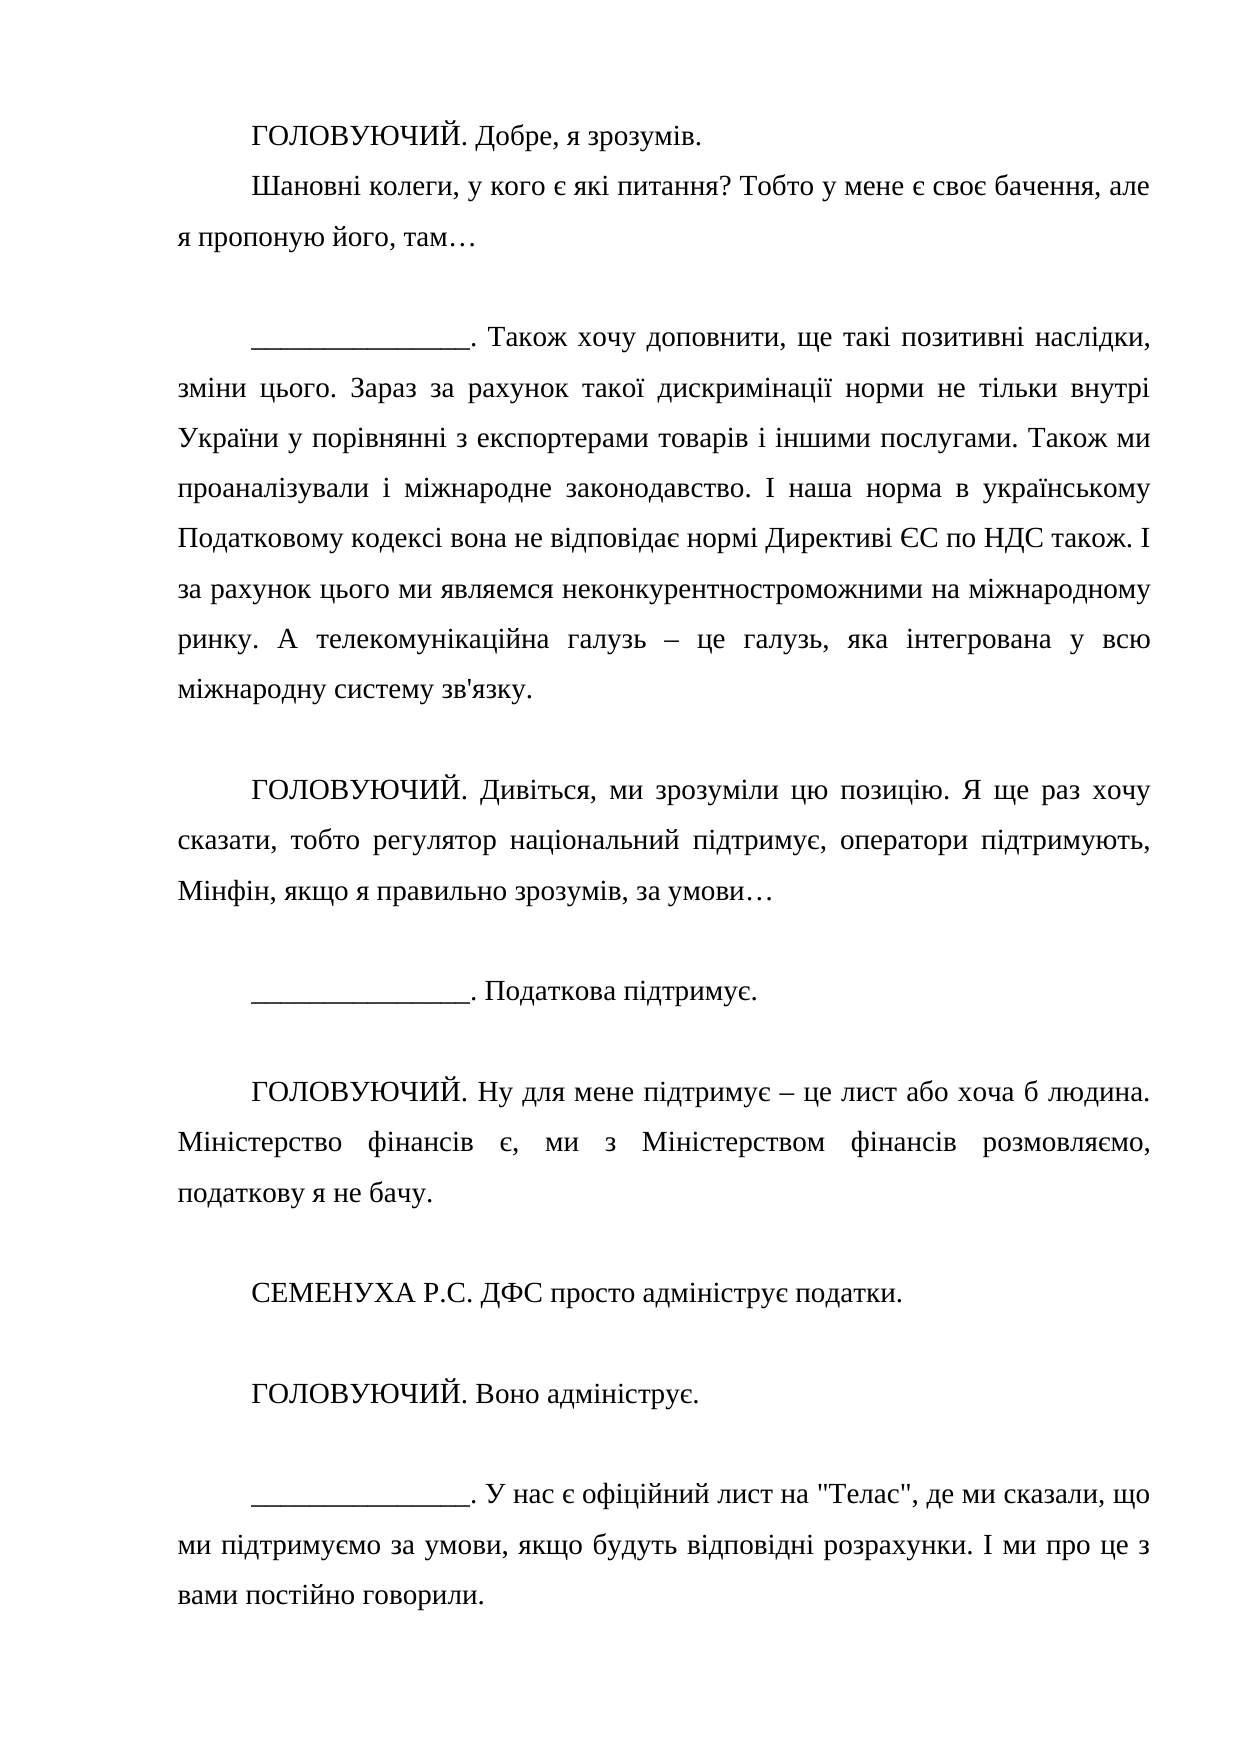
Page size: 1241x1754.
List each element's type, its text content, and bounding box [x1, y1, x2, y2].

text Шановні колеги, у кого є які питання? Тобто у мене є своє бачення, але я пропоную його, там… [177, 168, 1152, 252]
text _______________. Також хочу доповнити, ще такі позитивні наслідки, зміни цього. Зараз за рахунок такої дискримінації норми не тільки внутрі України у порівнянні з експортерами товарів і іншими послугами. Також ми проаналізували і міжнародне законодавство. І наша норма в українському Податковому кодексі вона не відповідає нормі Директиві ЄС по НДС також. І за рахунок цього ми являемся неконкурентностроможними на міжнародному ринку. А телекомунікаційна галузь – це галузь, яка інтегрована у всю міжнародну систему зв'язку. [177, 319, 1152, 705]
text _______________. У нас є офіційний лист на "Телас", де ми сказали, що ми підтримуємо за умови, якщо будуть відповідні розрахунки. І ми про це з вами постійно говорили. [177, 1477, 1152, 1611]
text СЕМЕНУХА Р.С. ДФС просто адмініструє податки. [177, 1275, 1152, 1309]
text ГОЛОВУЮЧИЙ. Ну для мене підтримує – це лист або хоча б людина. Міністерство фінансів є, ми з Міністерством фінансів розмовляємо, податкову я не бачу. [177, 1074, 1152, 1208]
text ГОЛОВУЮЧИЙ. Добре, я зрозумів. [177, 118, 1152, 152]
text _______________. Податкова підтримує. [177, 973, 1152, 1007]
text ГОЛОВУЮЧИЙ. Воно адмініструє. [177, 1376, 1152, 1409]
text ГОЛОВУЮЧИЙ. Дивіться, ми зрозуміли цю позицію. Я ще раз хочу сказати, тобто регулятор національний підтримує, оператори підтримують, Мінфін, якщо я правильно зрозумів, за умови… [177, 772, 1152, 906]
